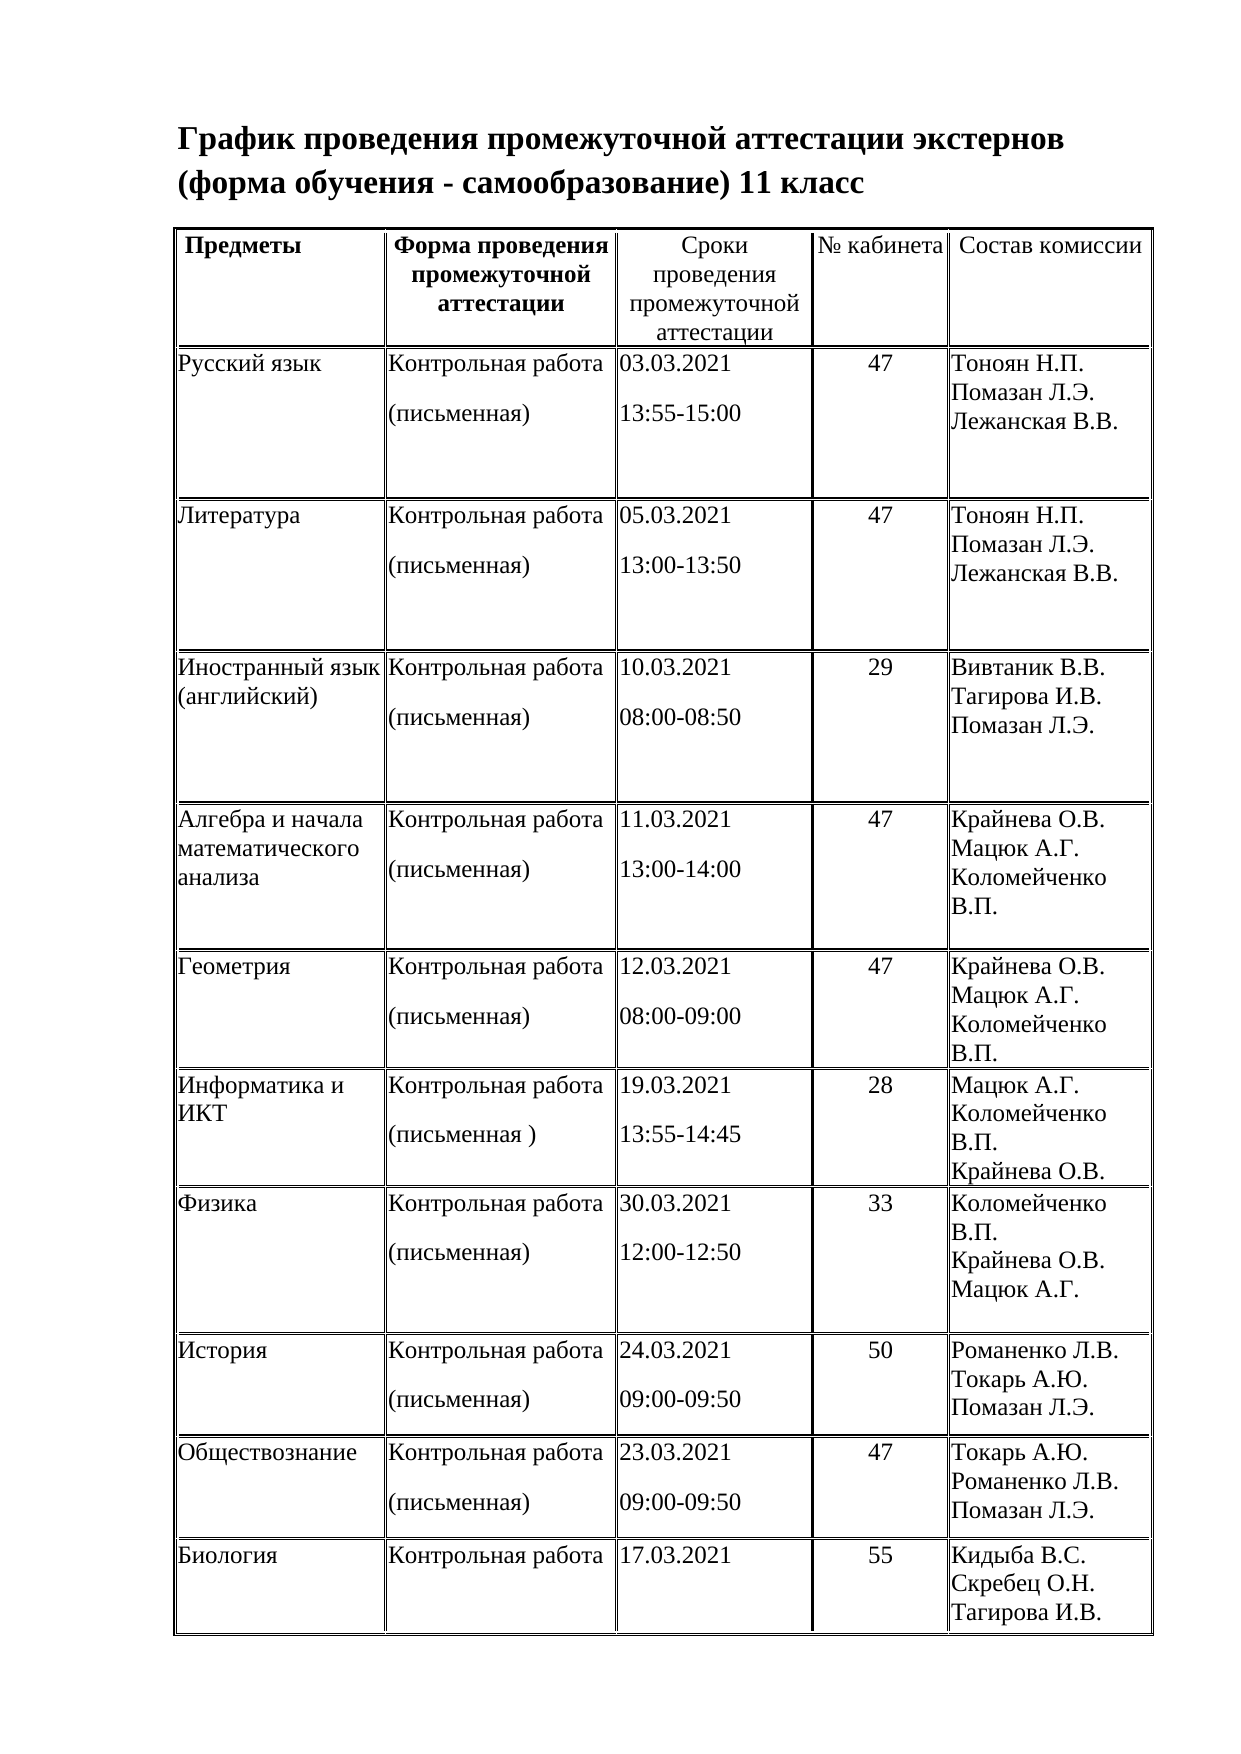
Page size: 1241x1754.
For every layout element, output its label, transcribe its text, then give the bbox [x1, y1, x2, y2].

table_cell Токарь А.Ю. Романенко Л.В. Помазан Л.Э. [950, 1434, 1151, 1536]
table_cell Контрольная работа (письменная ) [387, 1070, 615, 1185]
table_cell Геометрия [177, 948, 384, 1066]
table_cell Коломейченко В.П. Крайнева О.В. Мацюк А.Г. [949, 1185, 1152, 1332]
table_header Форма проведения промежуточной аттестации [386, 230, 617, 345]
table_cell 23.03.2021 09:00-09:50 [618, 1438, 811, 1536]
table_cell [386, 1540, 617, 1633]
table_cell 47 [814, 805, 947, 948]
table_cell Контрольная работа (письменная) [387, 349, 615, 497]
table_cell Контрольная работа (письменная) [387, 1335, 615, 1434]
table_cell Контрольная работа (письменная) [387, 805, 615, 948]
table_cell Алгебра и начала математического анализа [177, 801, 384, 948]
table_cell Физика [175, 1185, 386, 1332]
table_cell Контрольная работа (письменная) [387, 952, 615, 1066]
table_cell 24.03.2021 09:00-09:50 [618, 1335, 811, 1434]
table_cell Тоноян Н.П. Помазан Л.Э. Лежанская В.В. [950, 345, 1151, 497]
table_cell 30.03.2021 12:00-12:50 [618, 1188, 811, 1332]
table_cell Вивтаник В.В. Тагирова И.В. Помазан Л.Э. [950, 649, 1151, 801]
table_cell 19.03.2021 13:55-14:45 [618, 1070, 811, 1185]
table_header Сроки проведения промежуточной аттестации [617, 230, 812, 345]
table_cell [617, 1540, 812, 1633]
table_cell 33 [814, 1188, 947, 1332]
table_cell Романенко Л.В. Токарь А.Ю. Помазан Л.Э. [949, 1332, 1152, 1434]
table_cell 55 [812, 1540, 948, 1633]
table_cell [949, 1536, 1151, 1633]
table_cell Обществознание [177, 1434, 384, 1536]
table_cell Контрольная работа (письменная) [387, 1188, 615, 1332]
table_cell Контрольная работа (письменная) [387, 1438, 615, 1536]
table_cell 47 [814, 501, 947, 649]
table_cell 47 [814, 349, 947, 497]
table_cell 03.03.2021 13:55-15:00 [618, 349, 811, 497]
table_cell Крайнева О.В. Мацюк А.Г. Коломейченко В.П. [950, 801, 1151, 948]
table_cell Мацюк А.Г. Коломейченко В.П. Крайнева О.В. [950, 1066, 1151, 1185]
table_cell 28 [814, 1070, 947, 1185]
table_cell Литература [177, 497, 384, 649]
table_cell Контрольная работа (письменная) [387, 653, 615, 801]
table_cell Крайнева О.В. Мацюк А.Г. Коломейченко В.П. [950, 948, 1151, 1066]
table_cell 10.03.2021 08:00-08:50 [618, 653, 811, 801]
table_cell Иностранный язык (английский) [177, 649, 384, 801]
table_cell 47 [814, 952, 947, 1066]
table_header № кабинета [812, 230, 948, 345]
table_cell 50 [814, 1335, 947, 1434]
table_cell 29 [814, 653, 947, 801]
text График проведения промежуточной аттестации экстернов (форма обучения - самообразование) 11 класс [177, 118, 1152, 201]
table_cell Тоноян Н.П. Помазан Л.Э. Лежанская В.В. [950, 497, 1151, 649]
table_header Предметы [177, 230, 386, 345]
table_cell Информатика и ИКТ [177, 1066, 384, 1185]
table_cell 11.03.2021 13:00-14:00 [618, 805, 811, 948]
table_cell Русский язык [177, 345, 384, 497]
table_cell Контрольная работа (письменная) [387, 501, 615, 649]
table_cell 12.03.2021 08:00-09:00 [618, 952, 811, 1066]
table_cell 47 [814, 1438, 947, 1536]
table_cell История [175, 1332, 386, 1434]
table_cell Биология [177, 1536, 386, 1633]
table_cell 05.03.2021 13:00-13:50 [618, 501, 811, 649]
table_header Состав комиссии [949, 230, 1151, 345]
